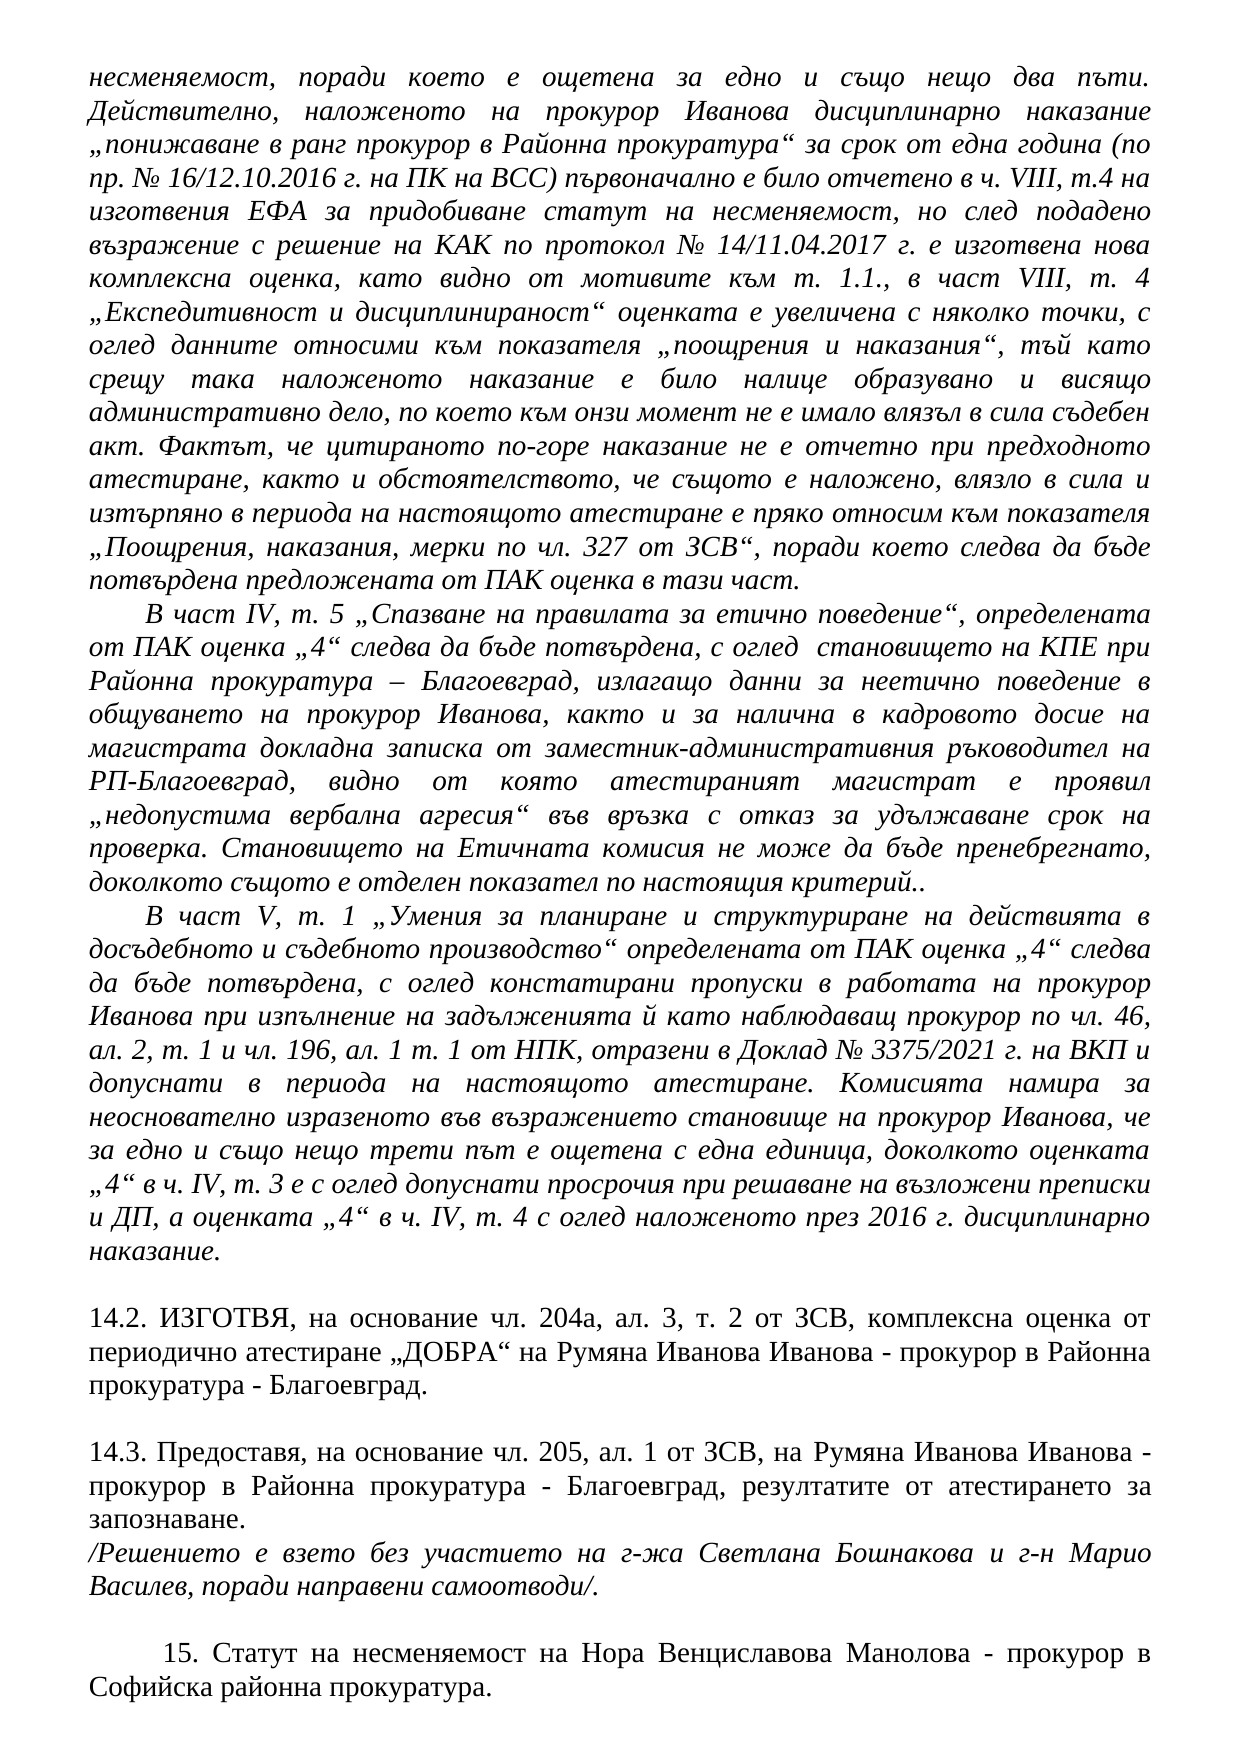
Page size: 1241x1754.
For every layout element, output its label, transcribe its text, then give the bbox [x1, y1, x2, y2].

text В част V, т. 1 „Умения за планиране и структуриране на действията в досъдебното и съдебното производство“ определената от ПАК оценка „4“ следва да бъде потвърдена, с оглед констатирани пропуски в работата на прокурор Иванова при изпълнение на задълженията й като наблюдаващ прокурор по чл. 46, ал. 2, т. 1 и чл. 196, ал. 1 т. 1 от НПК, отразени в Доклад № 3375/2021 г. на ВКП и допуснати в периода на настоящото атестиране. Комисията намира за неоснователно изразеното във възражението становище на прокурор Иванова, че за едно и също нещо трети път е ощетена с една единица, доколкото оценката „4“ в ч. IV, т. 3 е с оглед допуснати просрочия при решаване на възложени преписки и ДП, а оценката „4“ в ч. IV, т. 4 с оглед наложеното през 2016 г. дисциплинарно наказание. [89, 898, 1152, 1267]
text /Решението е взето без участието на г-жа Светлана Бошнакова и г-н Марио Василев, поради направени самоотводи/. [89, 1535, 1152, 1602]
text 14.3. Предоставя, на основание чл. 205, ал. 1 от ЗСВ, на Румяна Иванова Иванова - прокурор в Районна прокуратура - Благоевград, резултатите от атестирането за запознаване. [89, 1434, 1152, 1535]
text В част IV, т. 5 „Спазване на правилата за етично поведение“, определената от ПАК оценка „4“ следва да бъде потвърдена, с оглед становището на КПЕ при Районна прокуратура – Благоевград, излагащо данни за неетично поведение в общуването на прокурор Иванова, както и за налична в кадровото досие на магистрата докладна записка от заместник-административния ръководител на РП-Благоевград, видно от която атестираният магистрат е проявил „недопустима вербална агресия“ във връзка с отказ за удължаване срок на проверка. Становището на Етичната комисия не може да бъде пренебрегнато, доколкото същото е отделен показател по настоящия критерий.. [89, 596, 1152, 898]
text 15. Статут на несменяемост на Нора Венциславова Манолова - прокурор в Софийска районна прокуратура. [89, 1636, 1152, 1703]
text 14.2. ИЗГОТВЯ, на основание чл. 204а, ал. 3, т. 2 от ЗСВ, комплексна оценка от периодично атестиране „ДОБРА“ на Румяна Иванова Иванова - прокурор в Районна прокуратура - Благоевград. [89, 1300, 1152, 1401]
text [89, 59, 1152, 596]
